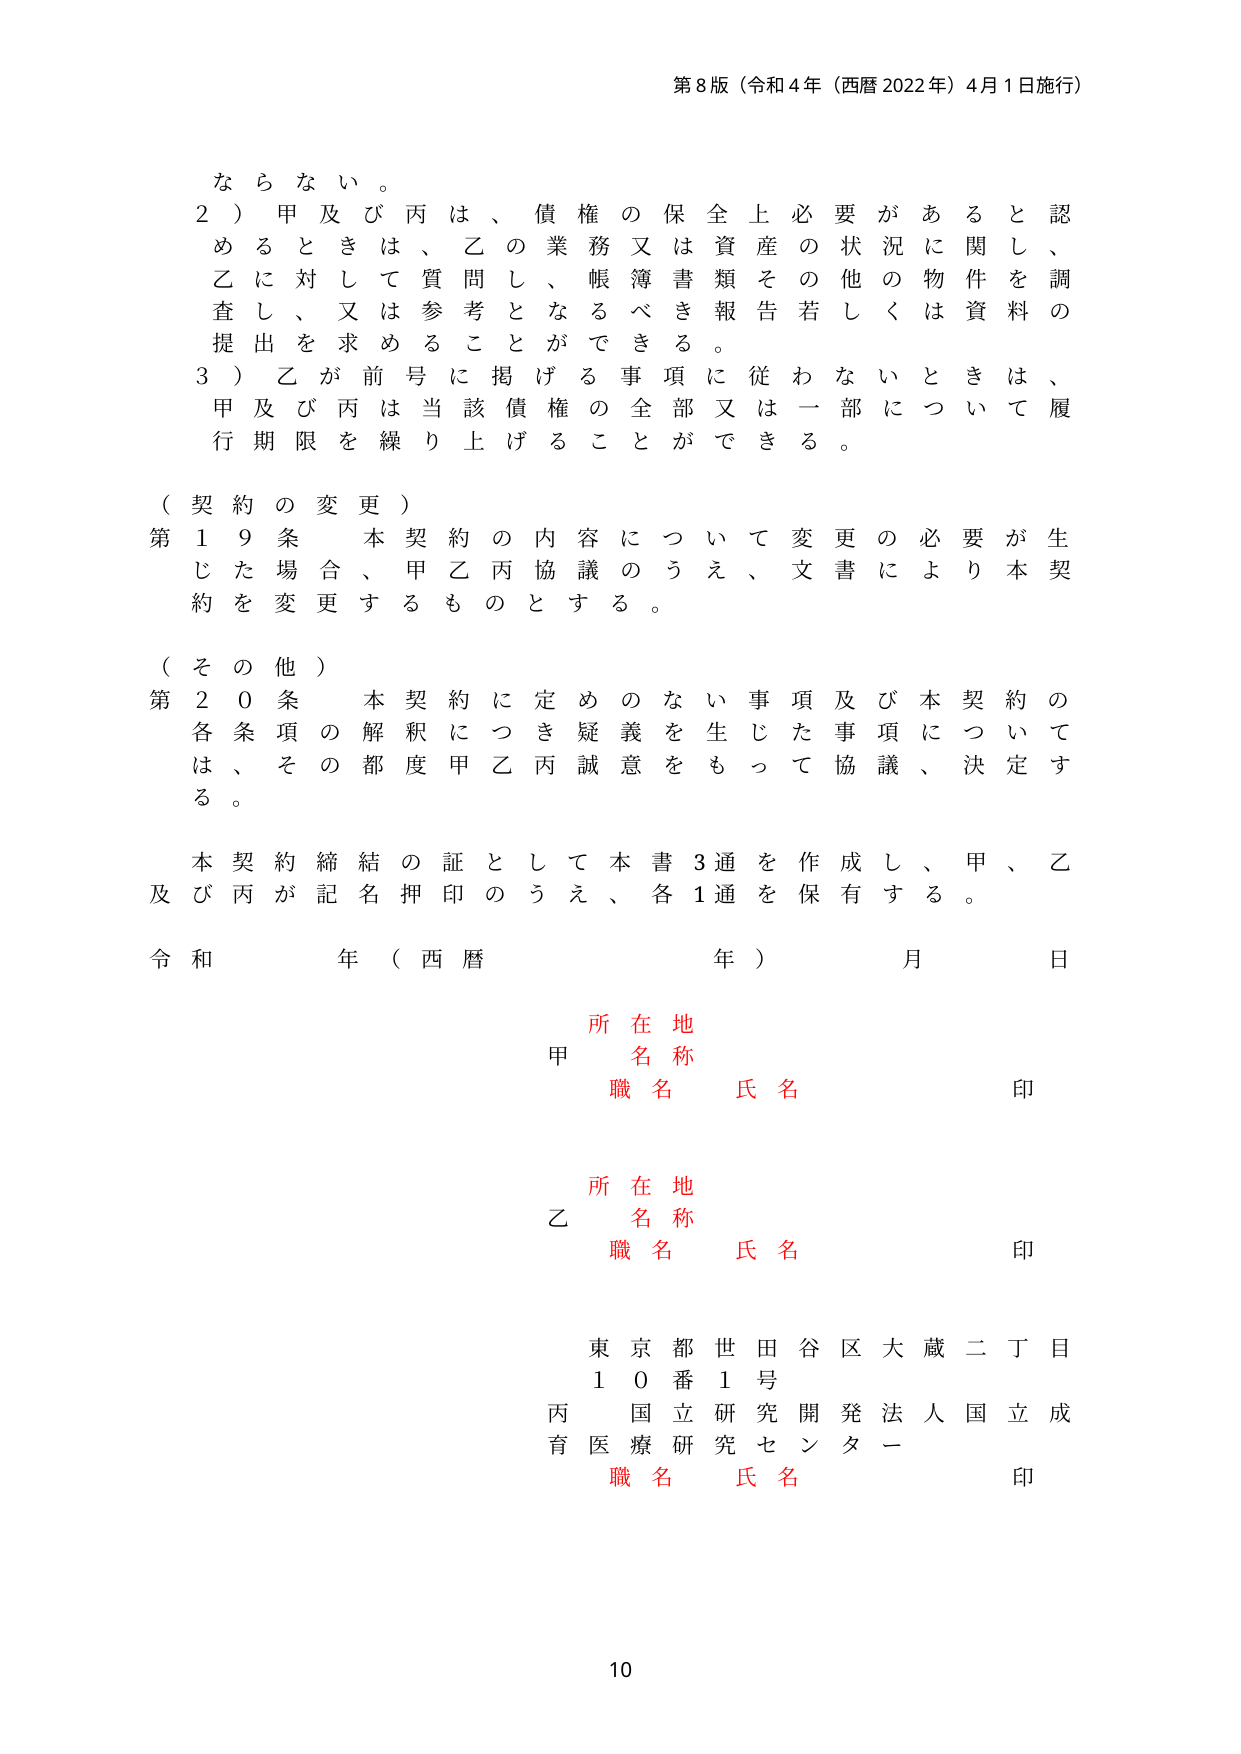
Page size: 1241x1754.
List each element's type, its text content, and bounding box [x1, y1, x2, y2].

text 丙 国立研究開発法人国立成育医療研究センター [527, 1395, 1091, 1460]
text ３）乙が前号に掲げる事項に従わないときは、甲及び丙は当該債権の全部又は一部について履行期限を繰り上げることができる。 [170, 359, 1091, 456]
text 所在地 [569, 1168, 1091, 1201]
text ２）甲及び丙は、債権の保全上必要があると認めるときは、乙の業務又は資産の状況に関し、乙に対して質問し、帳簿書類その他の物件を調査し、又は参考となるべき報告若しくは資料の提出を求めることができる。 [170, 197, 1091, 359]
text 第２０条 本契約に定めのない事項及び本契約の各条項の解釈につき疑義を生じた事項については、その都度甲乙丙誠意をもって協議、決定する。 [149, 683, 1091, 812]
text 甲 名称 [527, 1039, 1091, 1071]
text 職名 氏名 印 [590, 1233, 1091, 1266]
text （契約の変更） [149, 488, 1091, 521]
text 所在地 [569, 1007, 1091, 1039]
text 第１９条 本契約の内容について変更の必要が生じた場合、甲乙丙協議のうえ、文書により本契約を変更するものとする。 [149, 521, 1091, 618]
text 令和 年（西暦 年） 月 日 [149, 942, 1091, 974]
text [170, 164, 1091, 197]
text 職名 氏名 印 [590, 1071, 1091, 1104]
text 本契約締結の証として本書3通を作成し、甲、乙及び丙が記名押印のうえ、各1通を保有する。 [149, 844, 1091, 909]
text 乙 名称 [527, 1201, 1091, 1233]
text 職名 氏名 印 [590, 1460, 1091, 1492]
text （その他） [149, 650, 1091, 683]
text 東京都世田谷区大蔵二丁目１０番１号 [569, 1331, 1091, 1395]
